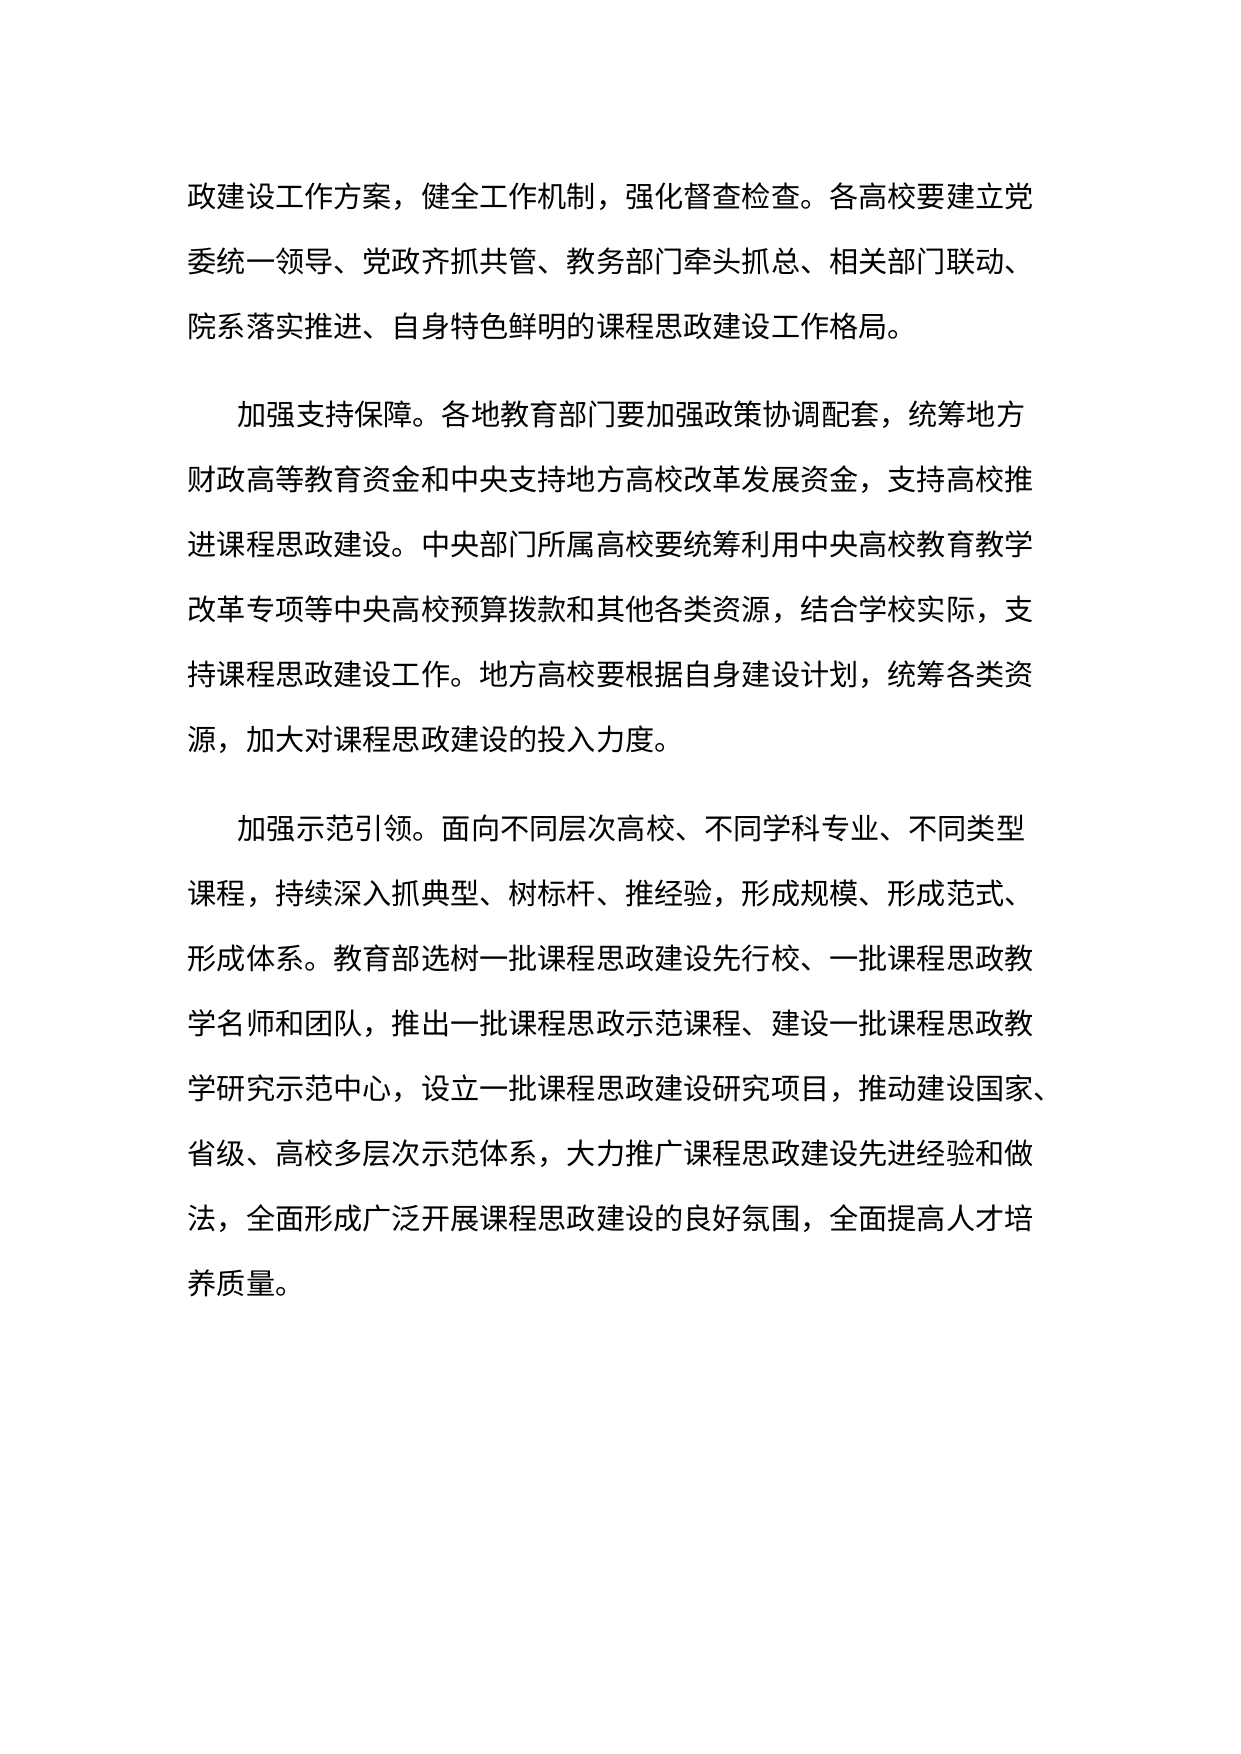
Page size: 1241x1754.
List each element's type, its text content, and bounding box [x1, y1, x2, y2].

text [187, 162, 1053, 357]
text 加强支持保障。各地教育部门要加强政策协调配套，统筹地方财政高等教育资金和中央支持地方高校改革发展资金，支持高校推进课程思政建设。中央部门所属高校要统筹利用中央高校教育教学改革专项等中央高校预算拨款和其他各类资源，结合学校实际，支持课程思政建设工作。地方高校要根据自身建设计划，统筹各类资源，加大对课程思政建设的投入力度。 [187, 380, 1053, 770]
text 加强示范引领。面向不同层次高校、不同学科专业、不同类型课程，持续深入抓典型、树标杆、推经验，形成规模、形成范式、形成体系。教育部选树一批课程思政建设先行校、一批课程思政教学名师和团队，推出一批课程思政示范课程、建设一批课程思政教学研究示范中心，设立一批课程思政建设研究项目，推动建设国家、省级、高校多层次示范体系，大力推广课程思政建设先进经验和做法，全面形成广泛开展课程思政建设的良好氛围，全面提高人才培养质量。 [187, 794, 1053, 1314]
